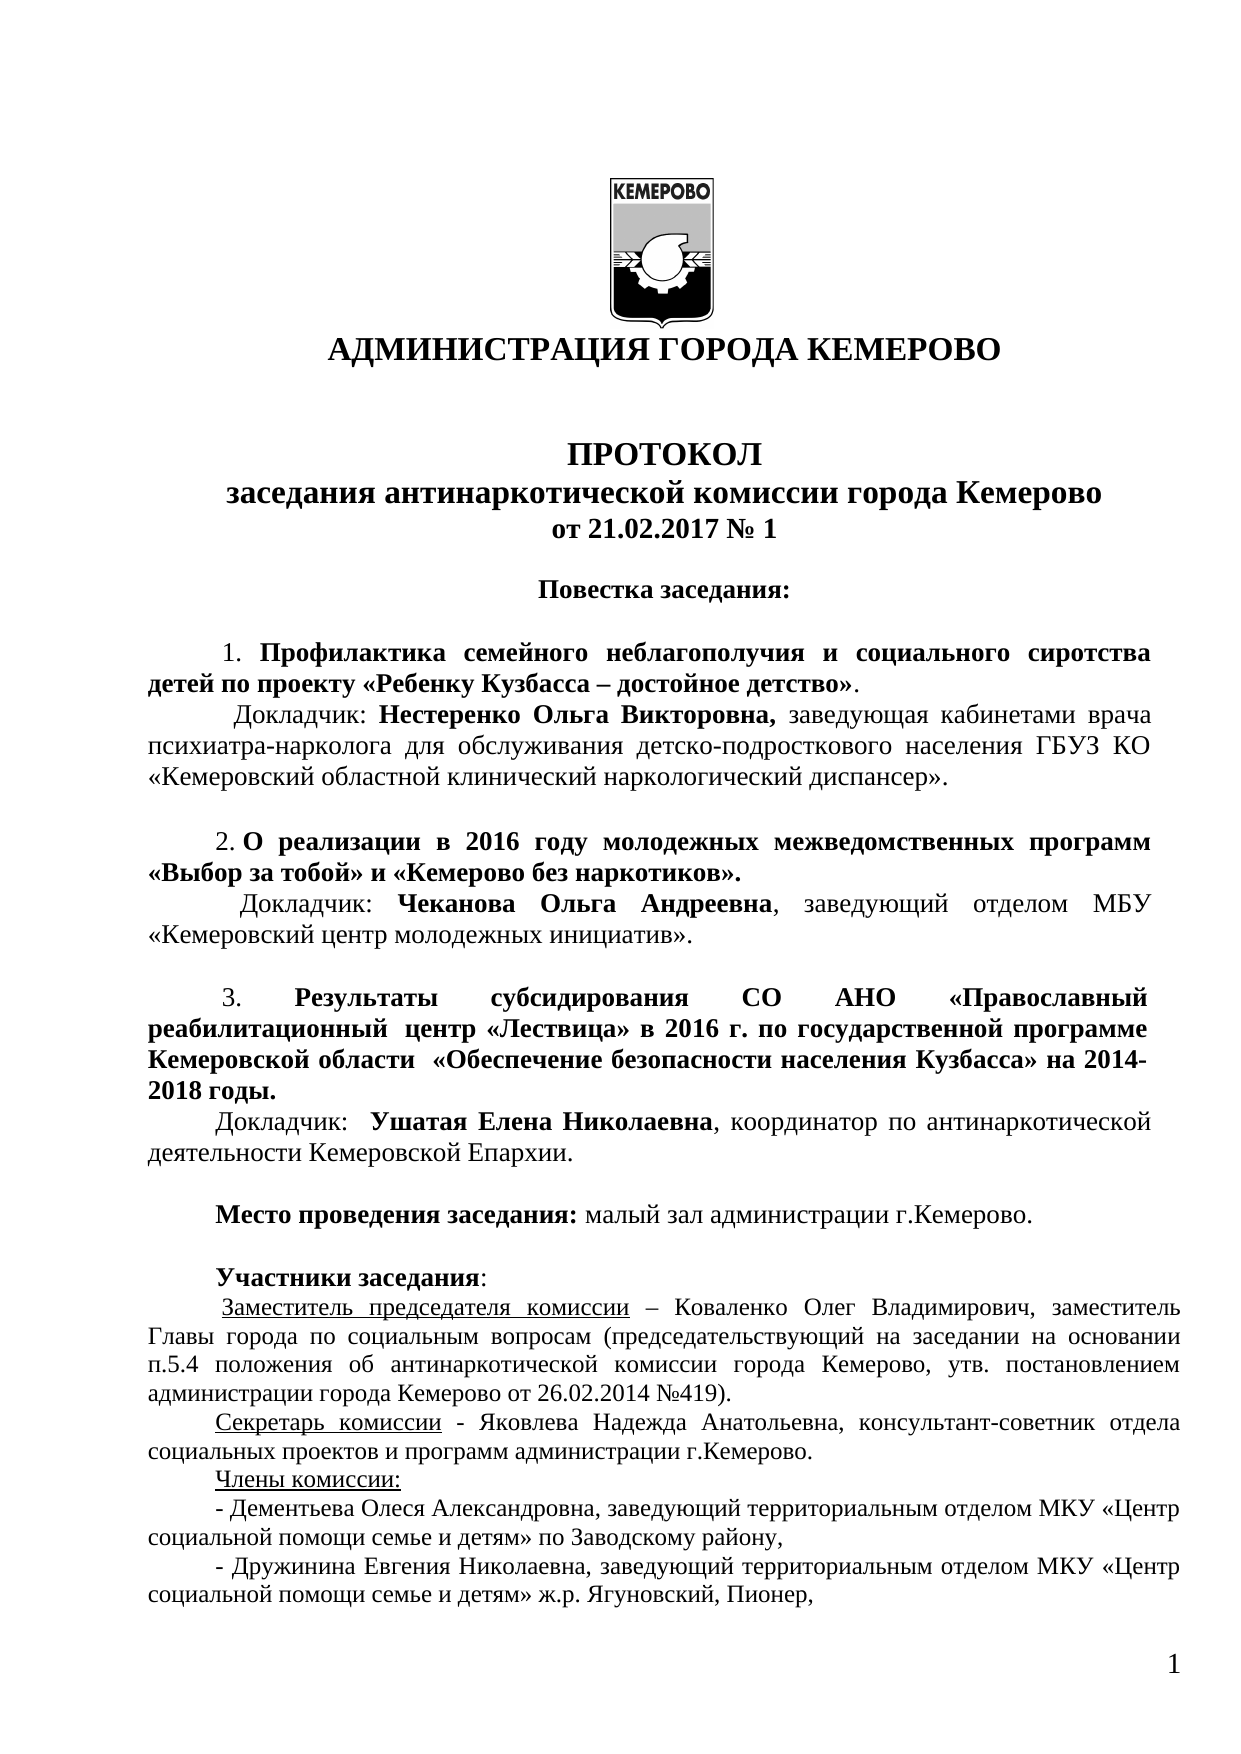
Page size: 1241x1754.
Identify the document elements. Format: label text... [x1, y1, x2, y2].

text - Дементьева Олеся Александровна, заведующий территориальным отделом МКУ «Центр социальной помощи семье и детям» по Заводскому району, [148, 1493, 1181, 1551]
text от 21.02.2017 № 1 [148, 511, 1181, 544]
text Место проведения заседания: малый зал администрации г.Кемерово. [148, 1199, 1181, 1230]
text заседания антинаркотической комиссии города Кемерово [148, 473, 1181, 511]
text АДМИНИСТРАЦИЯ ГОРОДА КЕМЕРОВО [148, 152, 1181, 367]
text 3. Результаты субсидирования СО АНО «Православный реабилитационный центр «Лествица» в 2016 г. по государственной программе Кемеровской области «Обеспечение безопасности населения Кузбасса» на 2014-2018 годы. [148, 981, 1148, 1105]
text Секретарь комиссии - Яковлева Надежда Анатольевна, консультант-советник отдела социальных проектов и программ администрации г.Кемерово. [148, 1407, 1181, 1464]
text Участники заседания: [148, 1261, 1181, 1292]
text Повестка заседания: [148, 573, 1181, 604]
picture [610, 178, 714, 329]
text 2. О реализации в 2016 году молодежных межведомственных программ «Выбор за тобой» и «Кемерово без наркотиков». [148, 825, 1152, 887]
text - Дружинина Евгения Николаевна, заведующий территориальным отделом МКУ «Центр социальной помощи семье и детям» ж.р. Ягуновский, Пионер, [148, 1551, 1181, 1608]
text 1. Профилактика семейного неблагополучия и социального сиротства детей по проекту «Ребенку Кузбасса – достойное детство». [148, 636, 1152, 698]
text Члены комиссии: [148, 1464, 1181, 1493]
text Докладчик: Нестеренко Ольга Викторовна, заведующая кабинетами врача психиатра-нарколога для обслуживания детско-подросткового населения ГБУЗ КО «Кемеровский областной клинический наркологический диспансер». [148, 698, 1152, 791]
text ПРОТОКОЛ [148, 434, 1181, 473]
text Заместитель председателя комиссии – Коваленко Олег Владимирович, заместитель Главы города по социальным вопросам (председательствующий на заседании на основании п.5.4 положения об антинаркотической комиссии города Кемерово, утв. постановлением администрации города Кемерово от 26.02.2014 №419). [148, 1292, 1181, 1407]
text Докладчик: Чеканова Ольга Андреевна, заведующий отделом МБУ «Кемеровский центр молодежных инициатив». [148, 887, 1152, 949]
text Докладчик: Ушатая Елена Николаевна, координатор по антинаркотической деятельности Кемеровской Епархии. [148, 1105, 1152, 1167]
